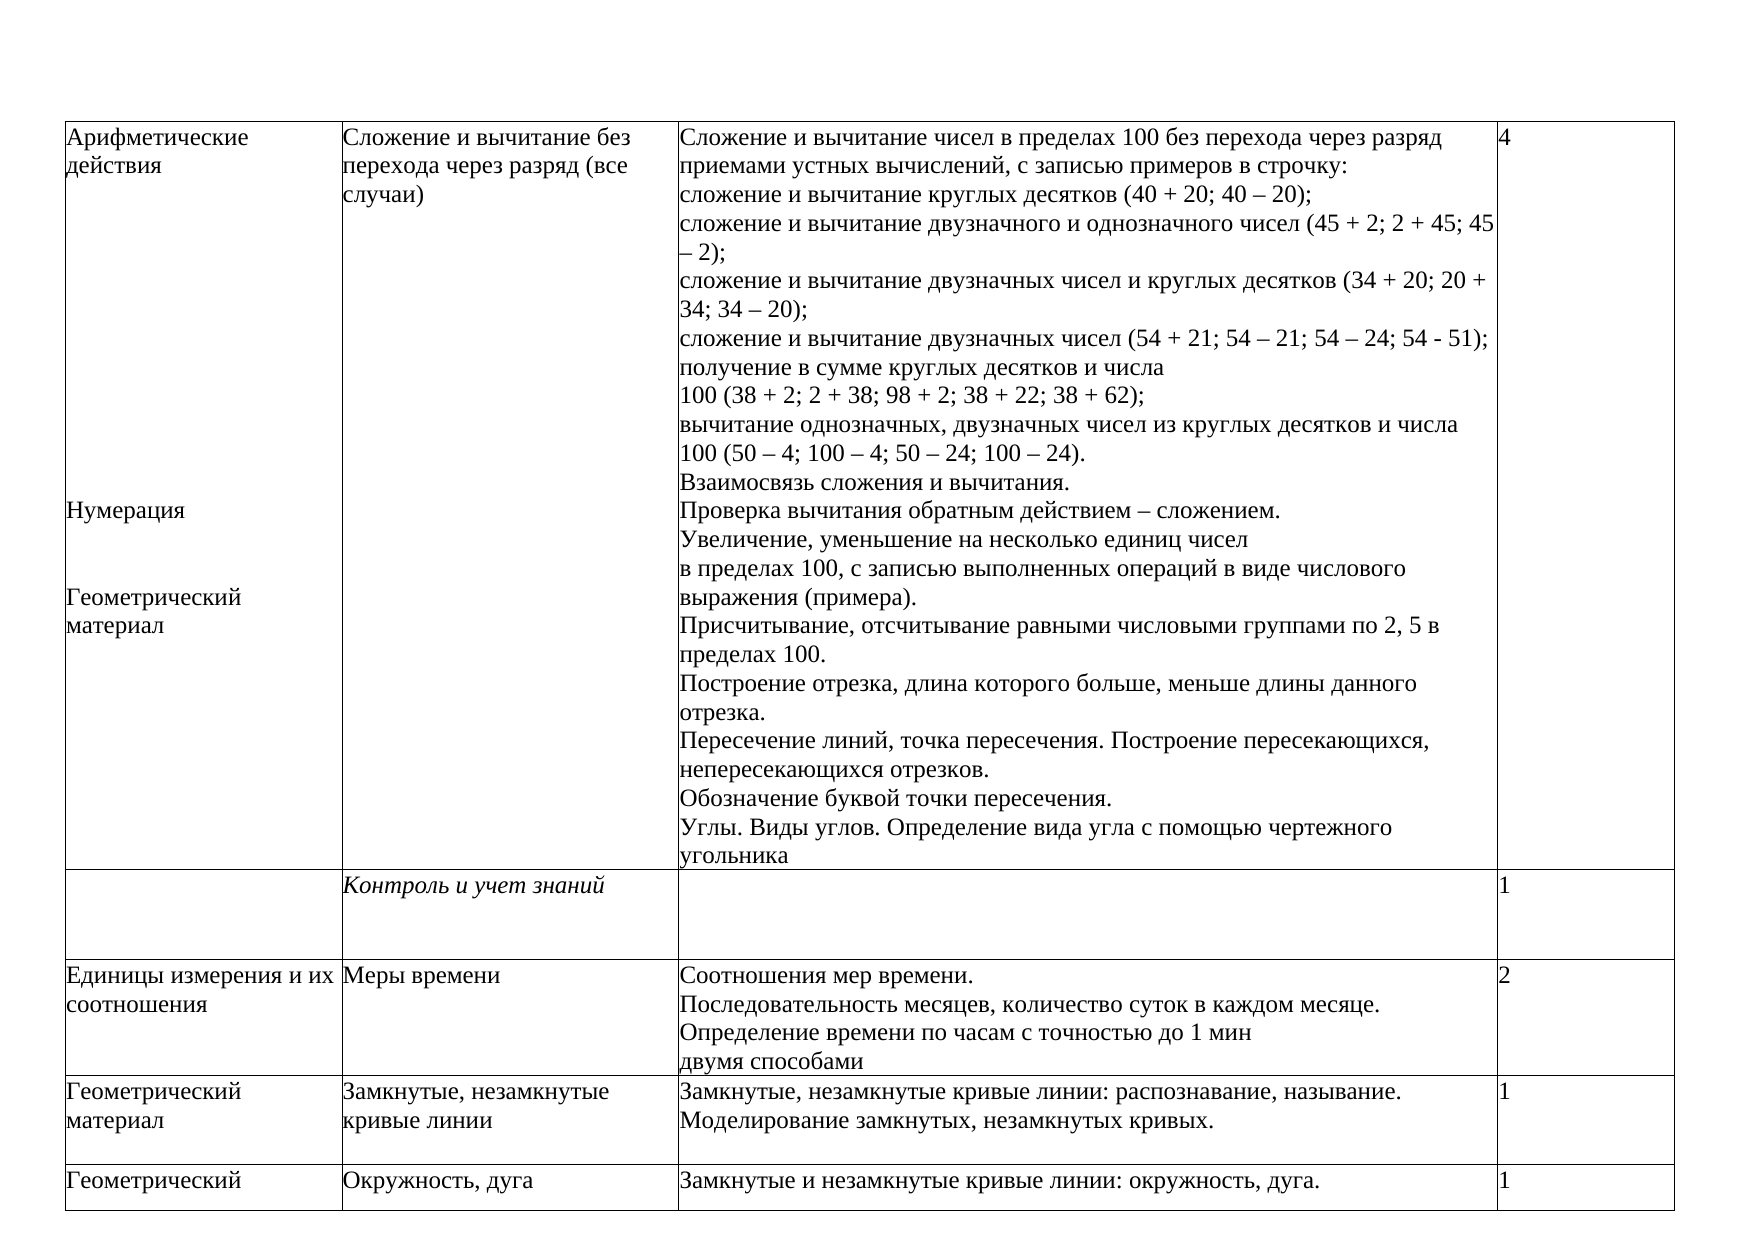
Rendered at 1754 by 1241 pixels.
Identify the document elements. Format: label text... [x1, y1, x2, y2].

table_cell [66, 1076, 342, 1164]
table_cell 1 [1498, 1165, 1674, 1210]
table_cell Замкнутые, незамкнутые кривые линии: распознавание, называние. Моделирование замкнутых, незамкнутых кривых. [679, 1076, 1497, 1164]
table_cell Арифметические действия Нумерация Геометрический материал [66, 122, 342, 869]
table_cell Окружность, дуга [343, 1165, 678, 1210]
table_cell 1 [1498, 1076, 1674, 1164]
table_cell 4 [1498, 122, 1674, 869]
table_cell Сложение и вычитание чисел в пределах 100 без перехода через разряд приемами устных вычислений, с записью примеров в строчку: сложение и вычитание круглых десятков (40 + 20; 40 – 20); сложение и вычитание двузначного и однозначного чисел (45 + 2; 2 + 45; 45 – 2); сложение и вычитание двузначных чисел и круглых десятков (34 + 20; 20 + 34; 34 – 20); сложение и вычитание двузначных чисел (54 + 21; 54 – 21; 54 – 24; 54 - 51); получение в сумме круглых десятков и числа 100 (38 + 2; 2 + 38; 98 + 2; 38 + 22; 38 + 62); вычитание однозначных, двузначных чисел из круглых десятков и числа 100 (50 – 4; 100 – 4; 50 – 24; 100 – 24). Взаимосвязь сложения и вычитания. Проверка вычитания обратным действием – сложением. Увеличение, уменьшение на несколько единиц чисел в пределах 100, с записью выполненных операций в виде числового выражения (примера). Присчитывание, отсчитывание равными числовыми группами по 2, 5 в пределах 100. Построение отрезка, длина которого больше, меньше длины данного отрезка. Пересечение линий, точка пересечения. Построение пересекающихся, непересекающихся отрезков. Обозначение буквой точки пересечения. Углы. Виды углов. Определение вида угла с помощью чертежного угольника [679, 122, 1497, 869]
table_cell [66, 870, 342, 959]
table_cell 1 [1498, 870, 1674, 959]
table_cell [679, 870, 1497, 959]
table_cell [679, 1165, 1497, 1210]
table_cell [66, 1165, 342, 1210]
table_cell Сложение и вычитание без перехода через разряд (все случаи) [343, 122, 678, 869]
table_cell Меры времени [343, 960, 678, 1075]
table_cell 2 [1498, 960, 1674, 1075]
table_cell Единицы измерения и их соотношения [66, 960, 342, 1075]
table_cell Соотношения мер времени. Последовательность месяцев, количество суток в каждом месяце. Определение времени по часам с точностью до 1 мин двумя способами [679, 960, 1497, 1075]
table_cell Контроль и учет знаний [343, 870, 678, 959]
table_cell Замкнутые, незамкнутые кривые линии [343, 1076, 678, 1164]
